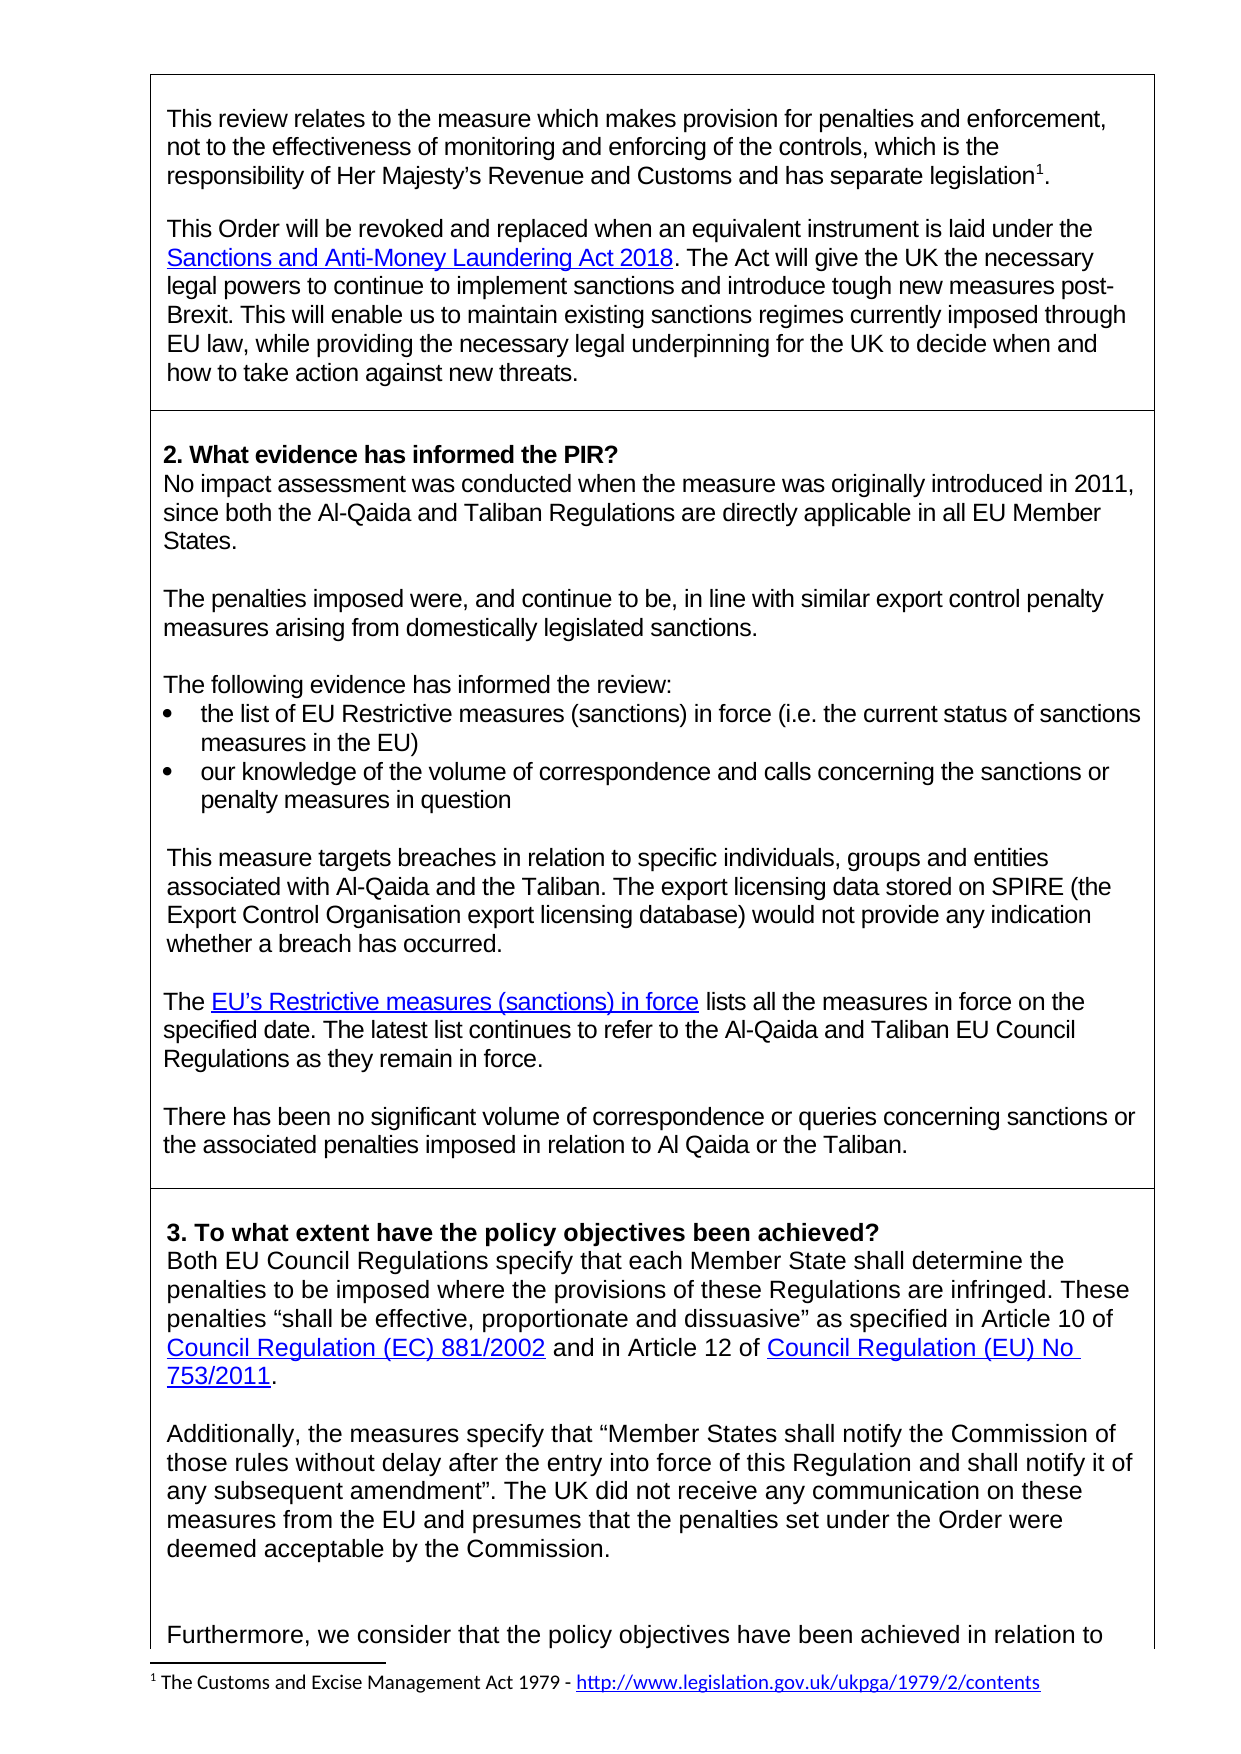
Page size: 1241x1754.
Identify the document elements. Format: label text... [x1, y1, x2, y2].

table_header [151, 75, 1154, 410]
table_cell 2. What evidence has informed the PIR? No impact assessment was conducted when the measure was originally introduced in 2011, since both the Al-Qaida and Taliban Regulations are directly applicable in all EU Member States. The penalties imposed were, and continue to be, in line with similar export control penalty measures arising from domestically legislated sanctions. The following evidence has informed the review: the list of EU Restrictive measures (sanctions) in force (i.e. the current status of sanctions measures in the EU) our knowledge of the volume of correspondence and calls concerning the sanctions or penalty measures in question This measure targets breaches in relation to specific individuals, groups and entities associated with Al-Qaida and the Taliban. The export licensing data stored on SPIRE (the Export Control Organisation export licensing database) would not provide any indication whether a breach has occurred. The EU’s Restrictive measures (sanctions) in force lists all the measures in force on the specified date. The latest list continues to refer to the Al-Qaida and Taliban EU Council Regulations as they remain in force. There has been no significant volume of correspondence or queries concerning sanctions or the associated penalties imposed in relation to Al Qaida or the Taliban. [151, 411, 1154, 1188]
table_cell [151, 1189, 1154, 1649]
